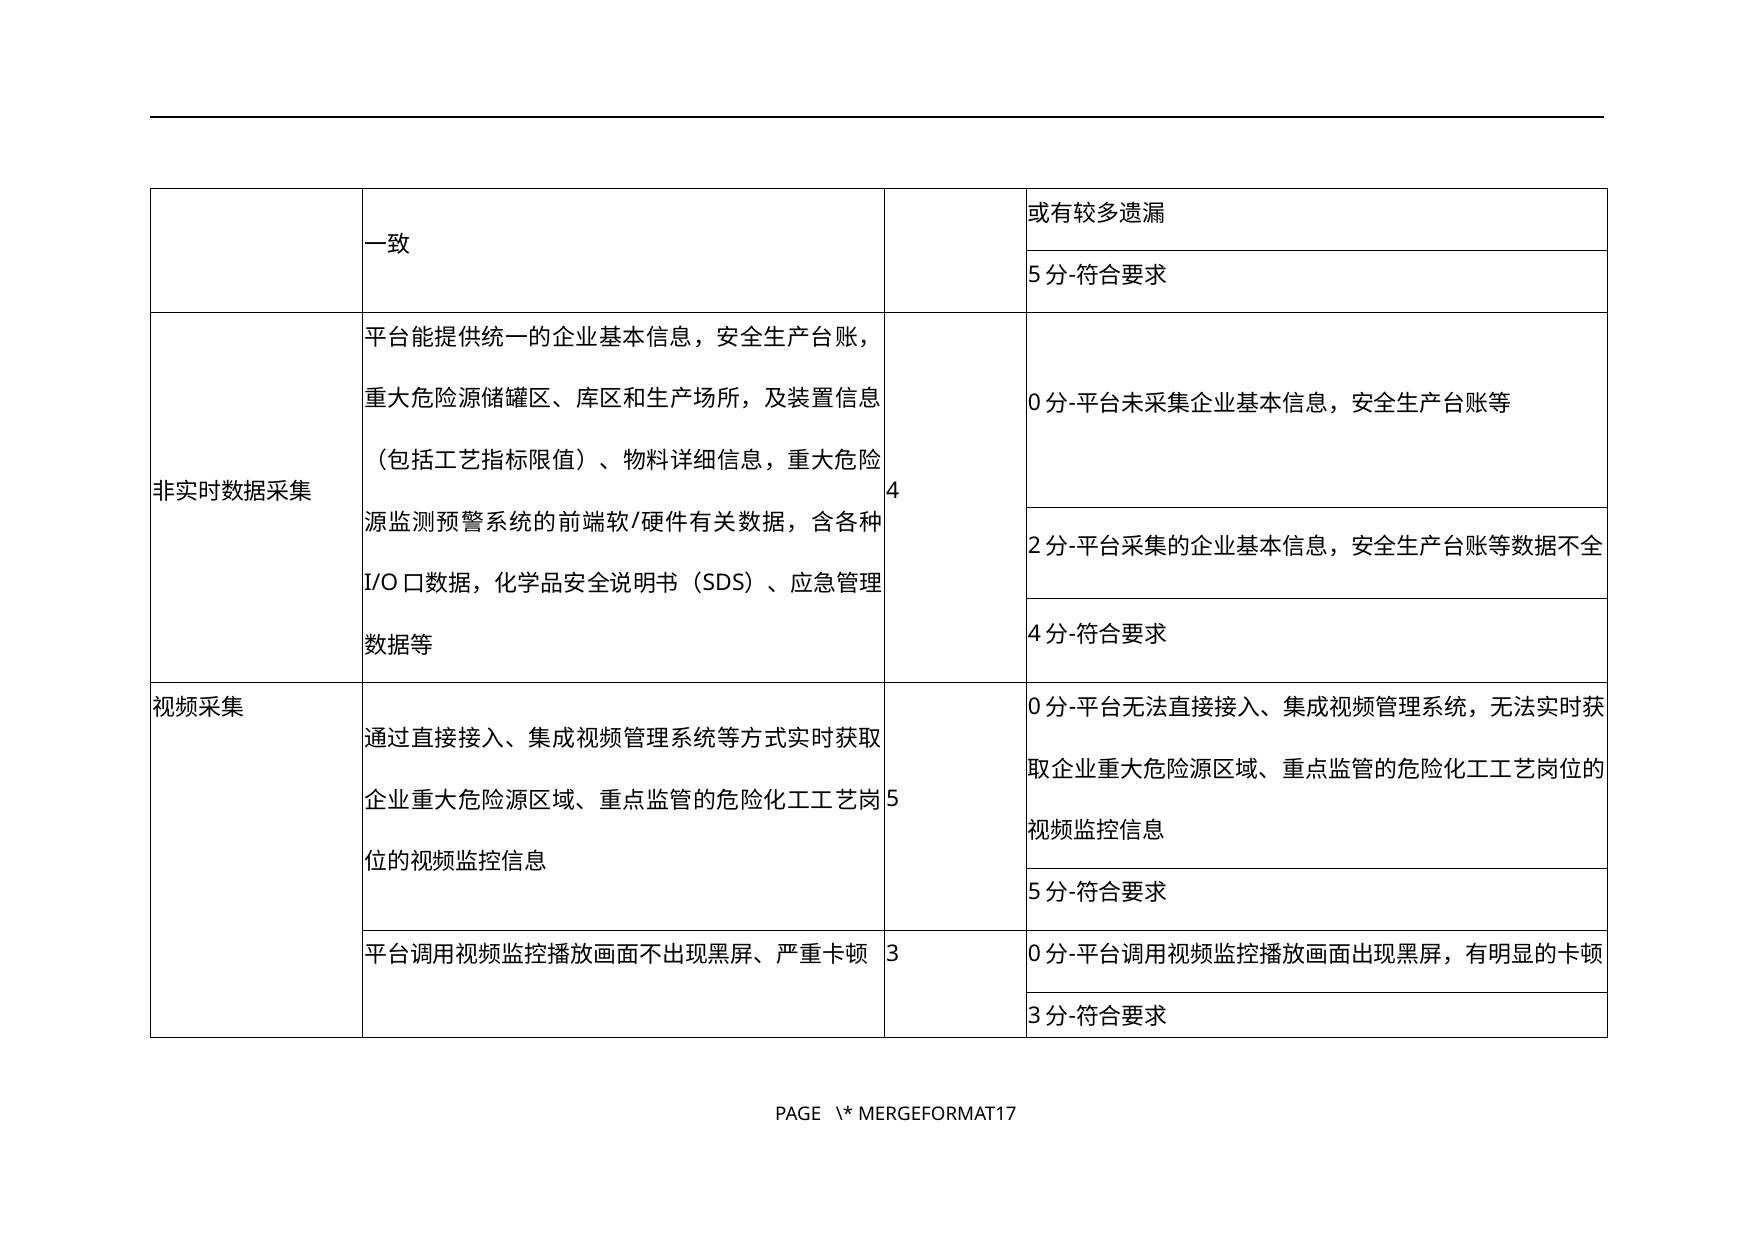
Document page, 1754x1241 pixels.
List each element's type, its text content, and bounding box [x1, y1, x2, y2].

table_cell 平台能提供统一的企业基本信息，安全生产台账，重大危险源储罐区、库区和生产场所，及装置信息（包括工艺指标限值）、物料详细信息，重大危险源监测预警系统的前端软/硬件有关数据，含各种I/O口数据，化学品安全说明书（SDS）、应急管理数据等 [363, 313, 884, 682]
table_cell 非实时数据采集 [151, 313, 362, 682]
table_cell 4 [885, 313, 1026, 682]
table_cell 5分-符合要求 [1027, 869, 1607, 929]
table_cell 5分-符合要求 [1027, 251, 1607, 312]
table_cell 0分-平台未采集企业基本信息，安全生产台账等 [1027, 313, 1607, 507]
table_cell 2分-平台采集的企业基本信息，安全生产台账等数据不全 [1027, 508, 1607, 598]
table_cell 3 [885, 931, 1026, 1037]
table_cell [363, 189, 884, 312]
table_cell 3分-符合要求 [1027, 993, 1607, 1037]
table_cell 通过直接接入、集成视频管理系统等方式实时获取企业重大危险源区域、重点监管的危险化工工艺岗位的视频监控信息 [363, 683, 884, 929]
table_cell 4分-符合要求 [1027, 599, 1607, 682]
table_cell 5 [885, 683, 1026, 929]
table_cell 平台调用视频监控播放画面不出现黑屏、严重卡顿 [363, 931, 884, 1037]
table_cell 0分-平台调用视频监控播放画面出现黑屏，有明显的卡顿 [1027, 931, 1607, 992]
table_cell 5 [885, 189, 1026, 312]
table_cell 0分-平台无法直接接入、集成视频管理系统，无法实时获取企业重大危险源区域、重点监管的危险化工工艺岗位的视频监控信息 [1027, 683, 1607, 868]
table_cell 视频采集 [151, 683, 362, 1037]
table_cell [1027, 189, 1607, 250]
